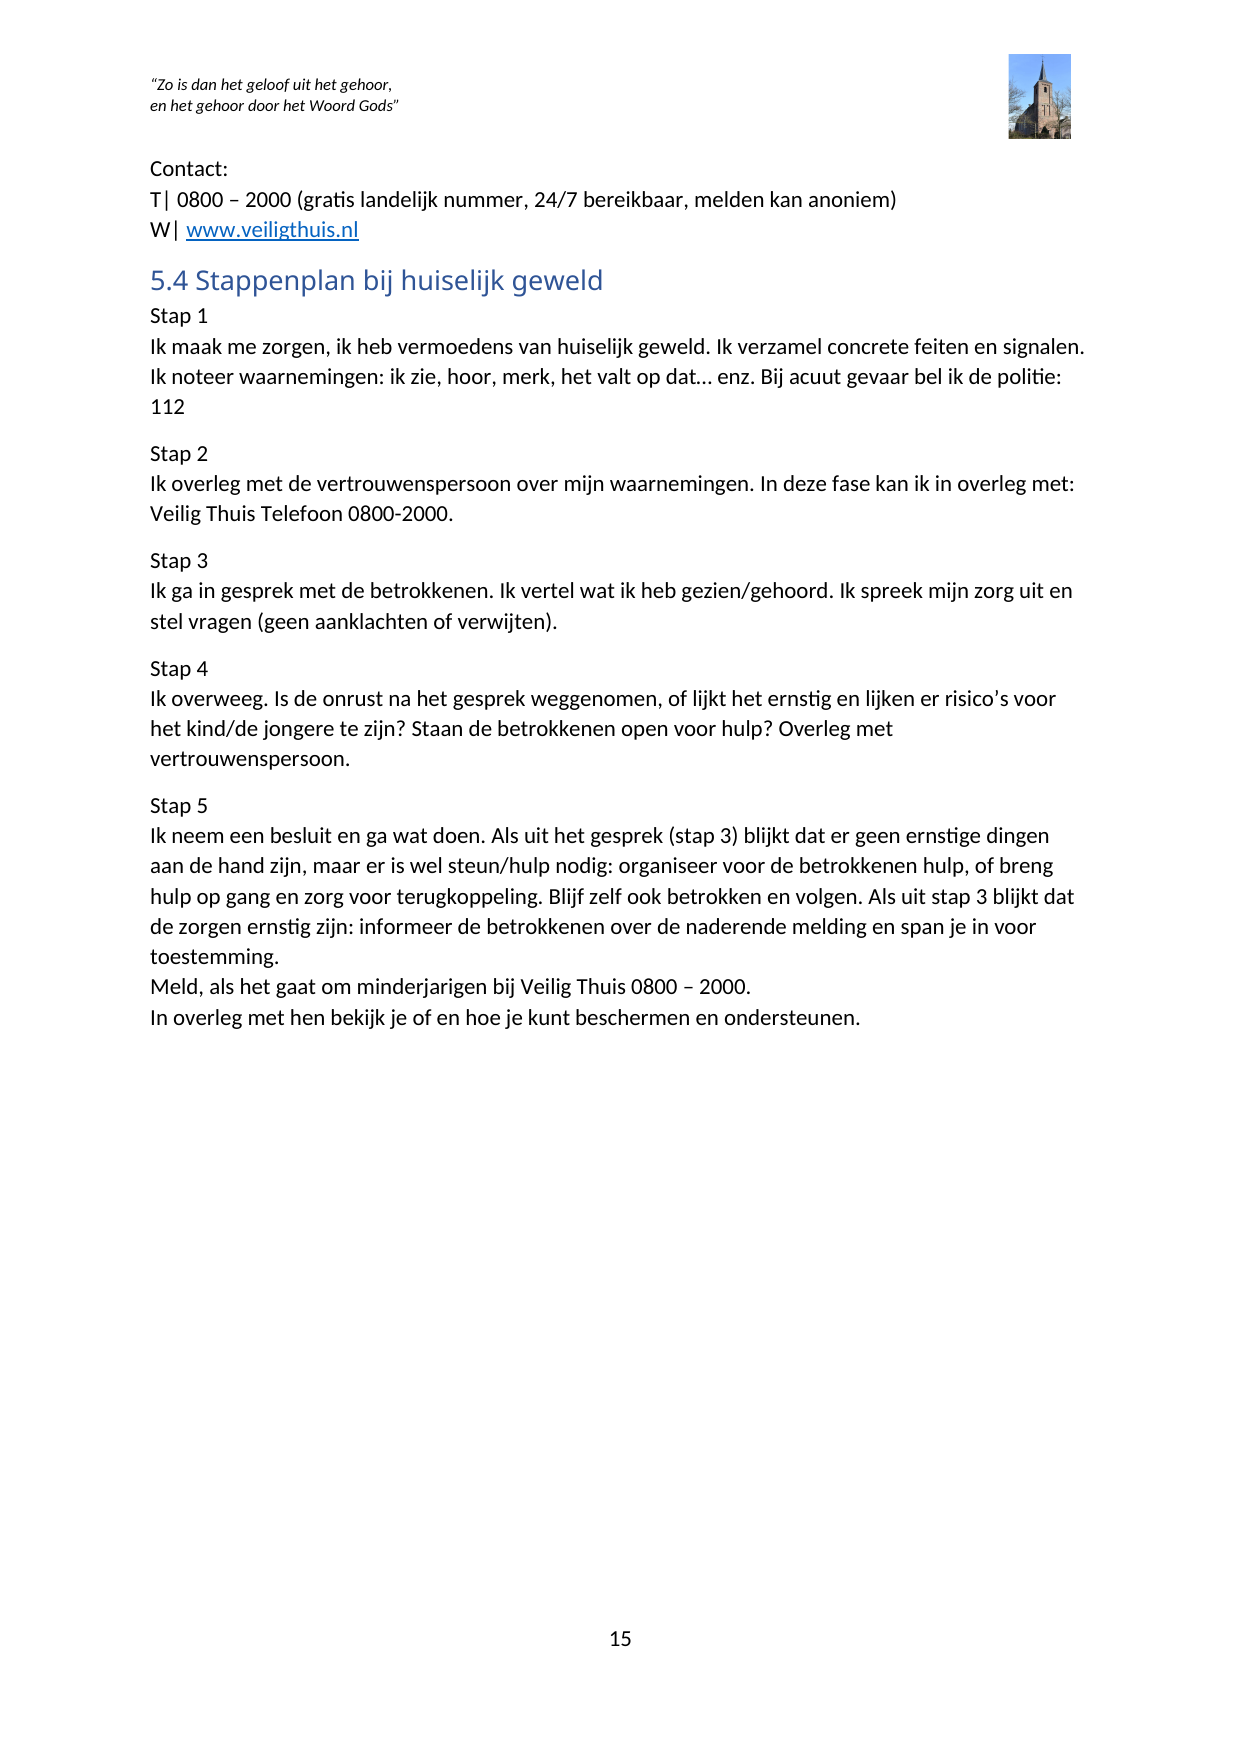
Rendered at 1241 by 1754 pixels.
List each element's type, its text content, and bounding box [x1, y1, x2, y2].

text Contact: T| 0800 – 2000 (gratis landelijk nummer, 24/7 bereikbaar, melden kan anoniem) W| www.veiligthuis.nl [150, 154, 1090, 243]
subtitle 5.4 Stappenplan bij huiselijk geweld [150, 262, 1090, 299]
text Stap 4 Ik overweeg. Is de onrust na het gesprek weggenomen, of lijkt het ernstig en lijken er risico’s voor het kind/de jongere te zijn? Staan de betrokkenen open voor hulp? Overleg met vertrouwenspersoon. [150, 654, 1090, 772]
text Stap 2 Ik overleg met de vertrouwenspersoon over mijn waarnemingen. In deze fase kan ik in overleg met: Veilig Thuis Telefoon 0800-2000. [150, 439, 1090, 527]
text Stap 3 Ik ga in gesprek met de betrokkenen. Ik vertel wat ik heb gezien/gehoord. Ik spreek mijn zorg uit en stel vragen (geen aanklachten of verwijten). [150, 546, 1090, 635]
text Stap 1 Ik maak me zorgen, ik heb vermoedens van huiselijk geweld. Ik verzamel concrete feiten en signalen. Ik noteer waarnemingen: ik zie, hoor, merk, het valt op dat… enz. Bij acuut gevaar bel ik de politie: 112 [150, 302, 1090, 420]
picture [1008, 54, 1071, 139]
text Stap 5 Ik neem een besluit en ga wat doen. Als uit het gesprek (stap 3) blijkt dat er geen ernstige dingen aan de hand zijn, maar er is wel steun/hulp nodig: organiseer voor de betrokkenen hulp, of breng hulp op gang en zorg voor terugkoppeling. Blijf zelf ook betrokken en volgen. Als uit stap 3 blijkt dat de zorgen ernstig zijn: informeer de betrokkenen over de naderende melding en span je in voor toestemming. Meld, als het gaat om minderjarigen bij Veilig Thuis 0800 – 2000. In overleg met hen bekijk je of en hoe je kunt beschermen en ondersteunen. [150, 791, 1090, 1031]
